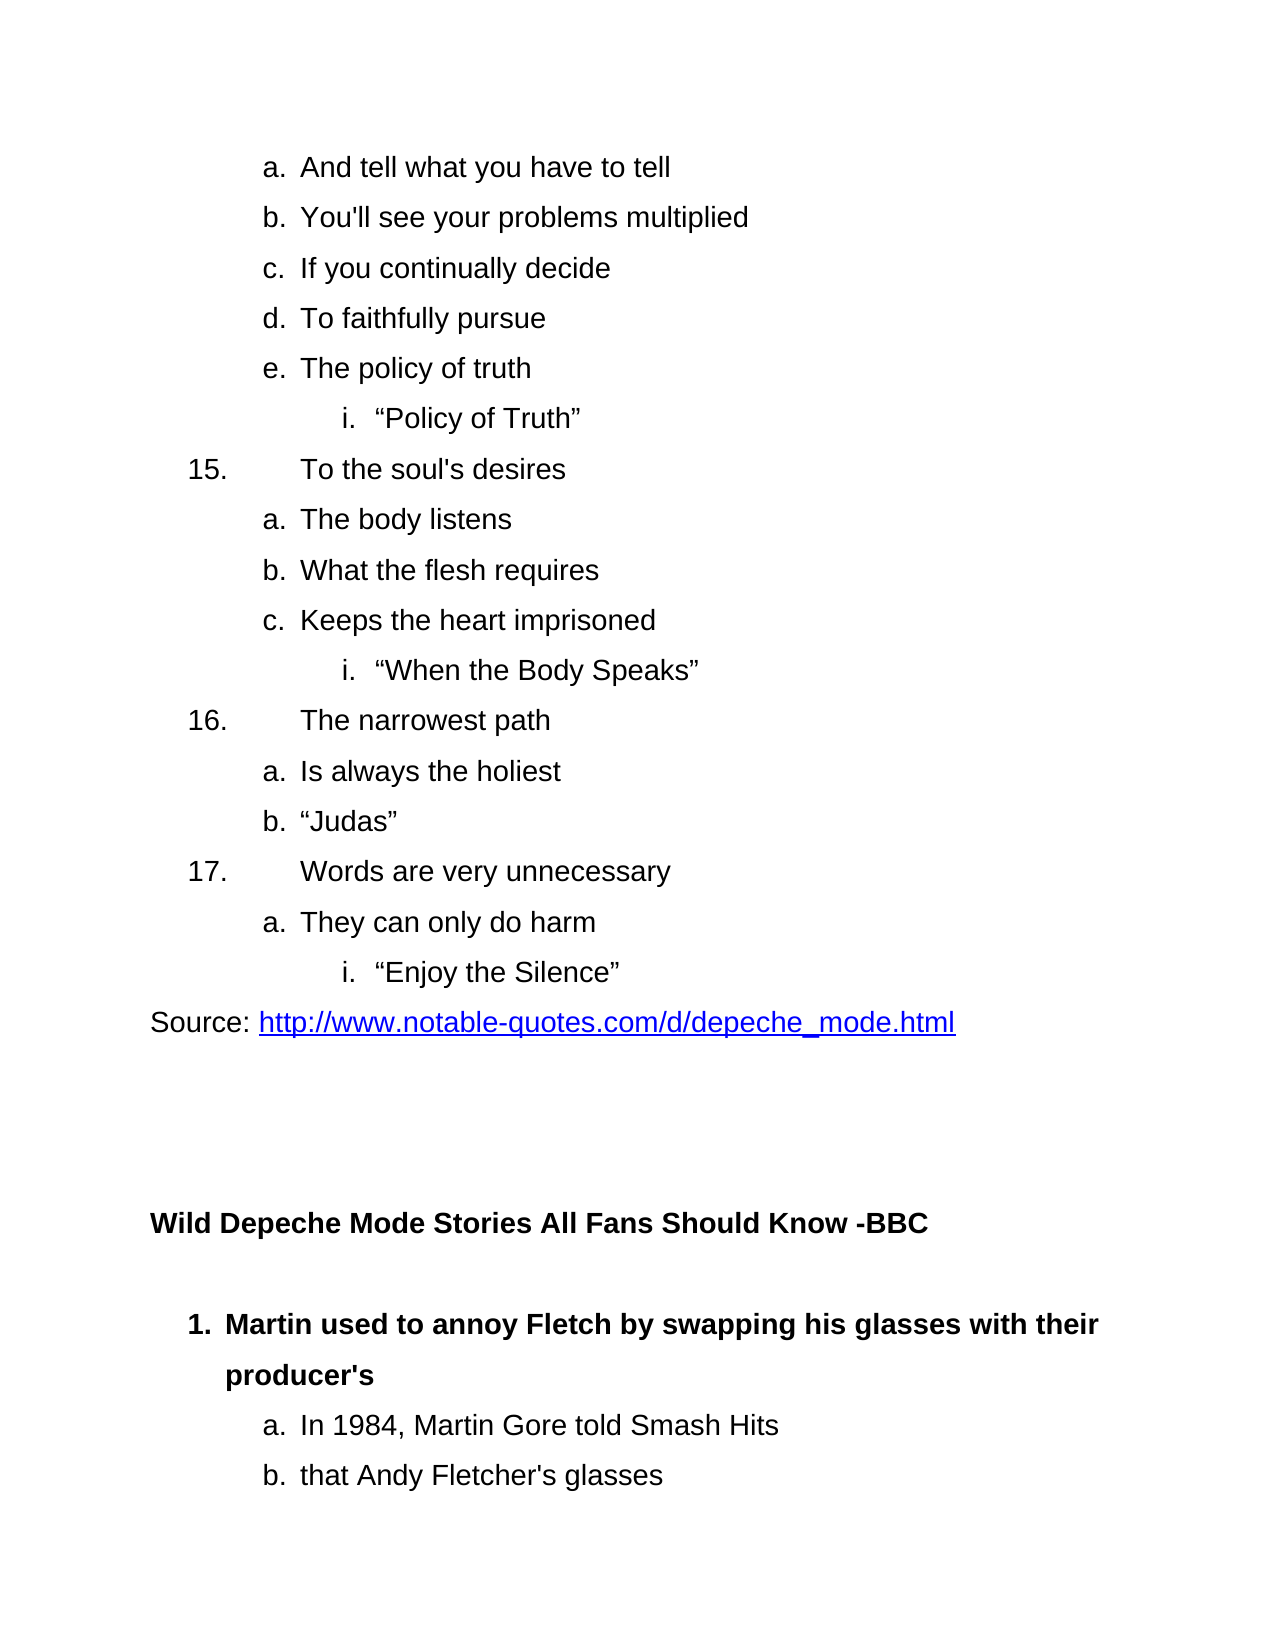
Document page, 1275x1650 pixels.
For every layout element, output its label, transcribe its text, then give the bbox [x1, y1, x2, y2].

list You'll see your problems multiplied [262, 200, 1125, 234]
list “Judas” [262, 804, 1125, 838]
list The body listens [262, 502, 1125, 536]
list Martin used to annoy Fletch by swapping his glasses with their producer's [187, 1307, 1125, 1391]
list If you continually decide [262, 251, 1125, 284]
list Is always the holiest [262, 754, 1125, 787]
list “Policy of Truth” [356, 402, 1125, 435]
list To faithfully pursue [262, 301, 1125, 334]
list The narrowest path [187, 703, 1125, 737]
list In 1984, Martin Gore told Smash Hits [262, 1408, 1125, 1441]
list “When the Body Speaks” [356, 653, 1125, 687]
list They can only do harm [262, 905, 1125, 938]
list Keeps the heart imprisoned [262, 603, 1125, 636]
text Wild Depeche Mode Stories All Fans Should Know -BBC [150, 1207, 1125, 1240]
text Source: http://www.notable-quotes.com/d/depeche_mode.html [150, 1005, 1125, 1039]
list The policy of truth [262, 351, 1125, 385]
list that Andy Fletcher's glasses [262, 1458, 1125, 1492]
list To the soul's desires [187, 452, 1125, 485]
list Words are very unnecessary [187, 854, 1125, 888]
list And tell what you have to tell [262, 150, 1125, 183]
list What the flesh requires [262, 552, 1125, 586]
list “Enjoy the Silence” [356, 955, 1125, 988]
